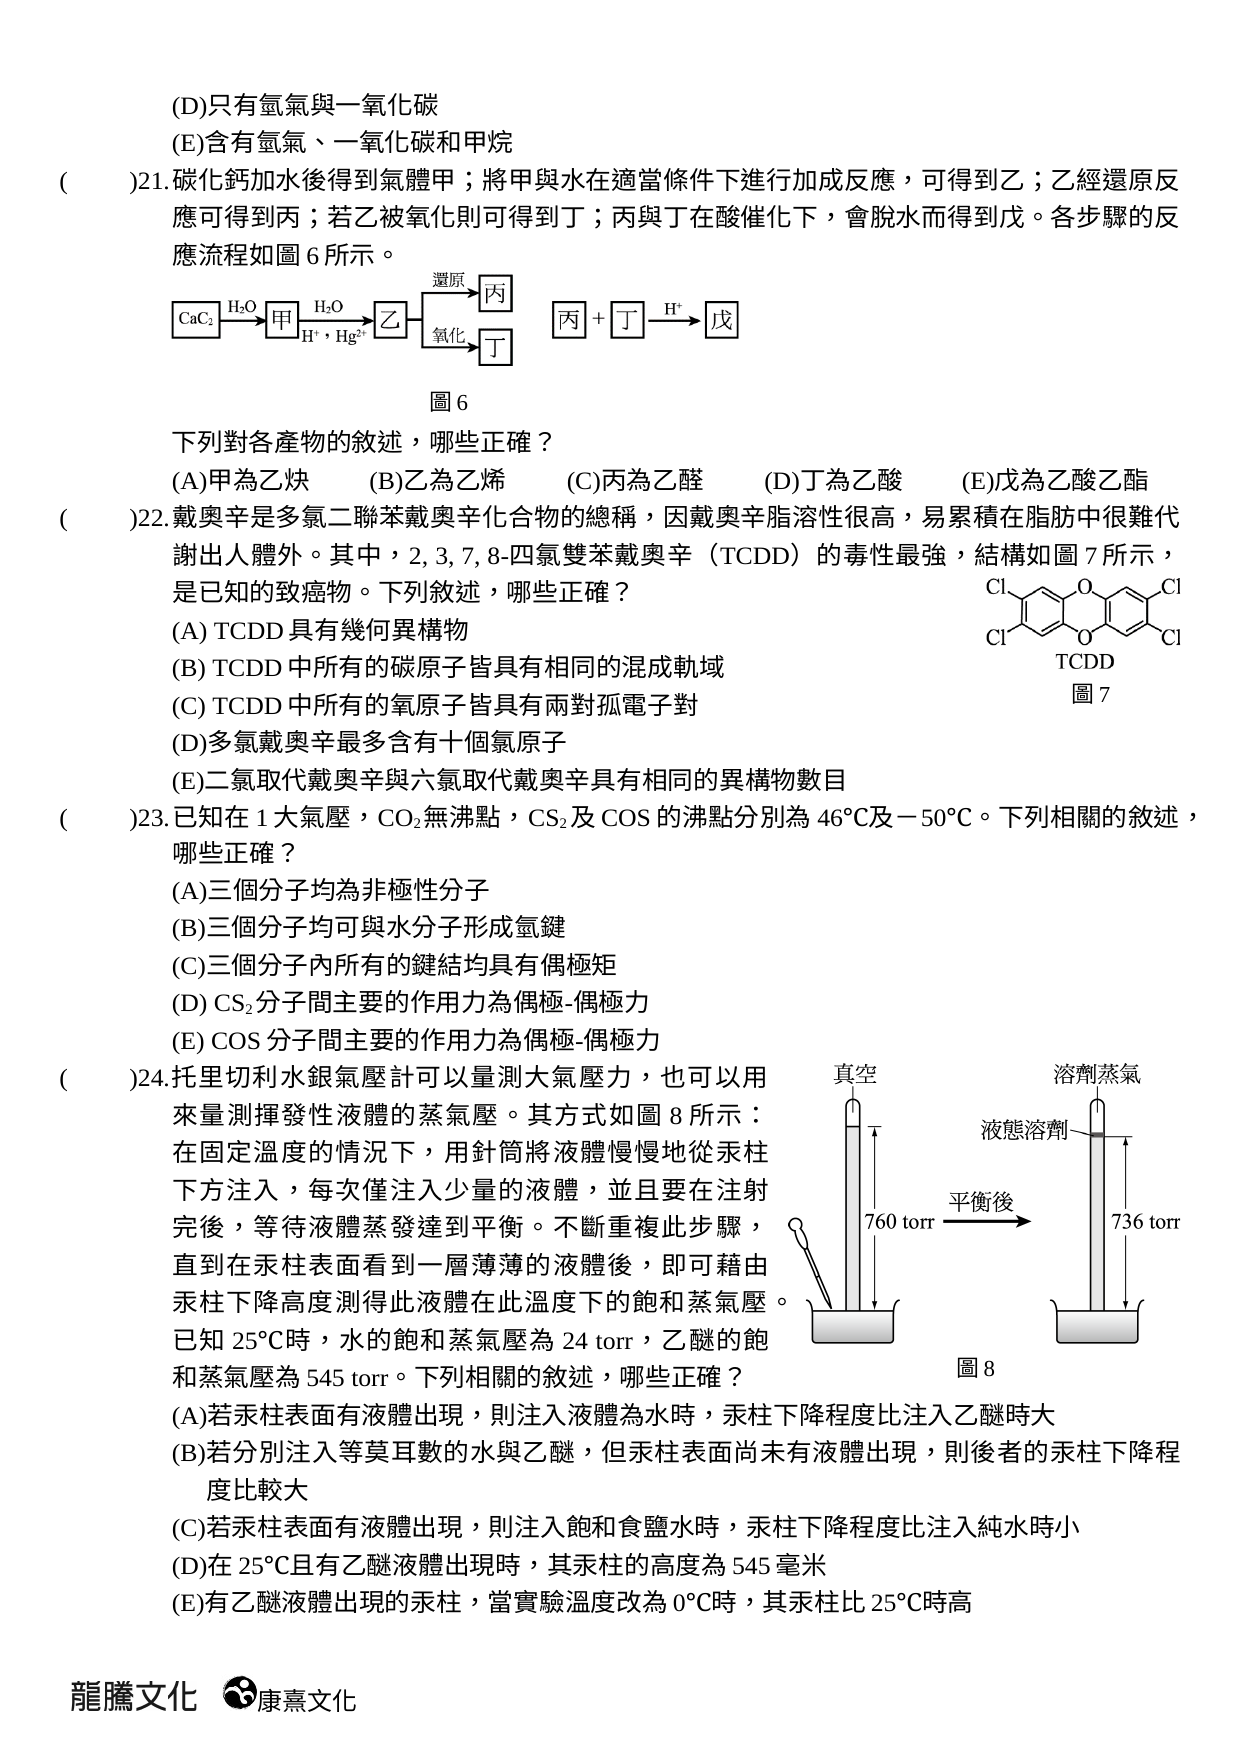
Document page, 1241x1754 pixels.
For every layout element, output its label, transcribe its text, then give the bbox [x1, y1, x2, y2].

text ( )21. 碳化鈣加水後得到氣體甲；將甲與水在適當條件下進行加成反應，可得到乙；乙經還原反應可得到丙；若乙被氧化則可得到丁；丙與丁在酸催化下，會脫水而得到戊。各步驟的反應流程如圖6所示。 [59, 160, 1181, 272]
text (D)只有氫氣與一氧化碳 [172, 85, 1181, 122]
text (A)三個分子均為非極性分子 [172, 870, 1181, 907]
text (C)三個分子內所有的鍵結均具有偶極矩 [172, 945, 1181, 982]
text (E)二氯取代戴奧辛與六氯取代戴奧辛具有相同的異構物數目 [172, 760, 1181, 797]
text (B)若分別注入等莫耳數的水與乙醚，但汞柱表面尚未有液體出現，則後者的汞柱下降程度比較大 [172, 1432, 1181, 1507]
text (C) TCDD中所有的氧原子皆具有兩對孤電子對 [172, 685, 1181, 722]
picture [171, 272, 739, 366]
text 下列對各產物的敘述，哪些正確？ [172, 422, 1181, 460]
text (E) COS分子間主要的作用力為偶極-偶極力 [172, 1020, 1181, 1057]
text ( )22. 戴奧辛是多氯二聯苯戴奧辛化合物的總稱，因戴奧辛脂溶性很高，易累積在脂肪中很難代謝出人體外。其中，2, 3, 7, 8-四氯雙苯戴奧辛（TCDD）的毒性最強，結構如圖7所示，是已知的致癌物。下列敘述，哪些正確？ [59, 497, 1181, 610]
text (B)三個分子均可與水分子形成氫鍵 [172, 907, 1181, 945]
text (D) CS2分子間主要的作用力為偶極-偶極力 [172, 982, 1181, 1020]
picture [221, 1674, 258, 1711]
text (D)多氯戴奧辛最多含有十個氯原子 [172, 722, 1181, 760]
text (A)若汞柱表面有液體出現，則注入液體為水時，汞柱下降程度比注入乙醚時大 [172, 1395, 1181, 1432]
text (E)有乙醚液體出現的汞柱，當實驗溫度改為0℃時，其汞柱比25℃時高 [172, 1582, 1181, 1620]
text (D)在25℃且有乙醚液體出現時，其汞柱的高度為545毫米 [172, 1545, 1181, 1582]
text (A) TCDD具有幾何異構物 [172, 610, 986, 647]
text (E)含有氫氣、一氧化碳和甲烷 [172, 122, 1181, 160]
picture [71, 1681, 197, 1711]
text (A)甲為乙炔 (B)乙為乙烯 (C)丙為乙醛 (D)丁為乙酸 (E)戊為乙酸乙酯 [172, 460, 1181, 497]
text (C)若汞柱表面有液體出現，則注入飽和食鹽水時，汞柱下降程度比注入純水時小 [172, 1507, 1181, 1545]
picture [788, 1063, 1181, 1344]
text (B) TCDD中所有的碳原子皆具有相同的混成軌域 [172, 647, 1181, 685]
picture [986, 578, 1181, 669]
text ( )23. 已知在1大氣壓，CO2無沸點，CS2及COS的沸點分別為46℃及－50℃。下列相關的敘述，哪些正確？ [59, 797, 1181, 870]
